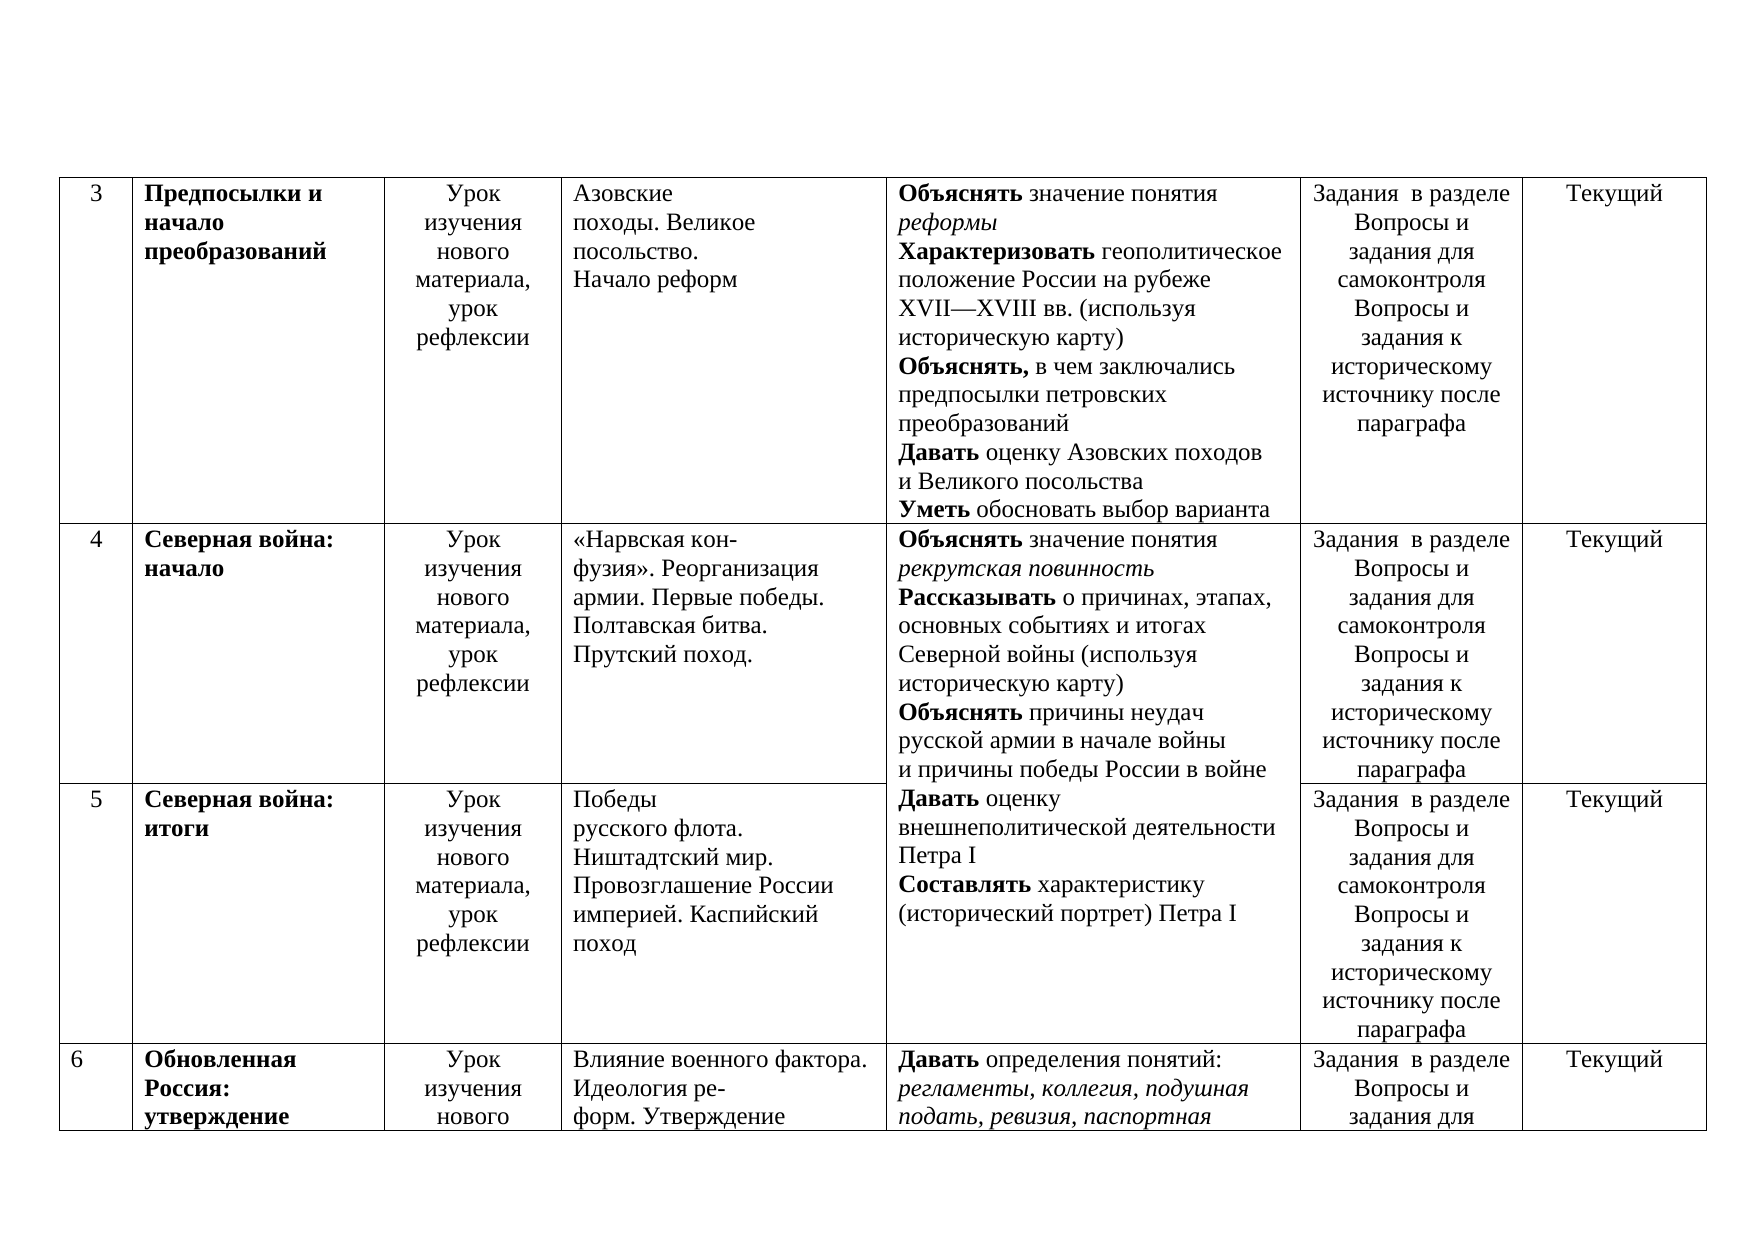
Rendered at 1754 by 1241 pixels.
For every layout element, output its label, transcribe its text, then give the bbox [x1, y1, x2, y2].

table_cell Победы русского флота. Ништадтский мир. Провозглашение России империей. Каспийский поход [562, 784, 886, 1043]
table_cell Задания в разделе Вопросы и задания для самоконтроля Вопросы и задания к историческому источнику после параграфа [1301, 524, 1522, 783]
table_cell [887, 1044, 1300, 1130]
table_cell Предпосылки и начало преобразований [133, 178, 384, 523]
table_cell 6 [60, 1044, 132, 1130]
table_cell Объяснять значение понятия реформы Характеризовать геополитическое положение России на рубеже XVII—XVIII вв. (используя историческую карту) Объяснять, в чем заключались предпосылки петровских преобразований Давать оценку Азовских походов и Великого посольства Уметь обосновать выбор варианта [887, 178, 1300, 523]
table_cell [1301, 1044, 1522, 1130]
table_cell 4 [60, 524, 132, 783]
table_cell Задания в разделе Вопросы и задания для самоконтроля Вопросы и задания к историческому источнику после параграфа [1301, 784, 1522, 1043]
table_cell Северная война: начало [133, 524, 384, 783]
table_cell 5 [60, 784, 132, 1043]
table_cell Урок изучения нового материала, урок рефлексии [385, 784, 561, 1043]
table_cell «Нарвская кон- фузия». Реорганизация армии. Первые победы. Полтавская битва. Прутский поход. [562, 524, 886, 783]
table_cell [385, 1044, 561, 1130]
table_cell Азовские походы. Великое посольство. Начало реформ [562, 178, 886, 523]
table_cell Текущий [1523, 784, 1706, 1043]
table_cell Северная война: итоги [133, 784, 384, 1043]
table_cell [133, 1044, 384, 1130]
table_cell Текущий [1523, 178, 1706, 523]
table_cell Урок изучения нового материала, урок рефлексии [385, 524, 561, 783]
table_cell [385, 178, 561, 523]
table_cell Текущий [1523, 1044, 1706, 1130]
table_cell Текущий [1523, 524, 1706, 783]
table_cell 3 [60, 178, 132, 523]
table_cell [562, 1044, 886, 1130]
table_cell Объяснять значение понятия рекрутская повинность Рассказывать о причинах, этапах, основных событиях и итогах Северной войны (используя историческую карту) Объяснять причины неудач русской армии в начале войны и причины победы России в войне Давать оценку внешнеполитической деятельности Петра I Составлять характеристику (исторический портрет) Петра I [887, 524, 1300, 1043]
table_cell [1301, 178, 1522, 523]
